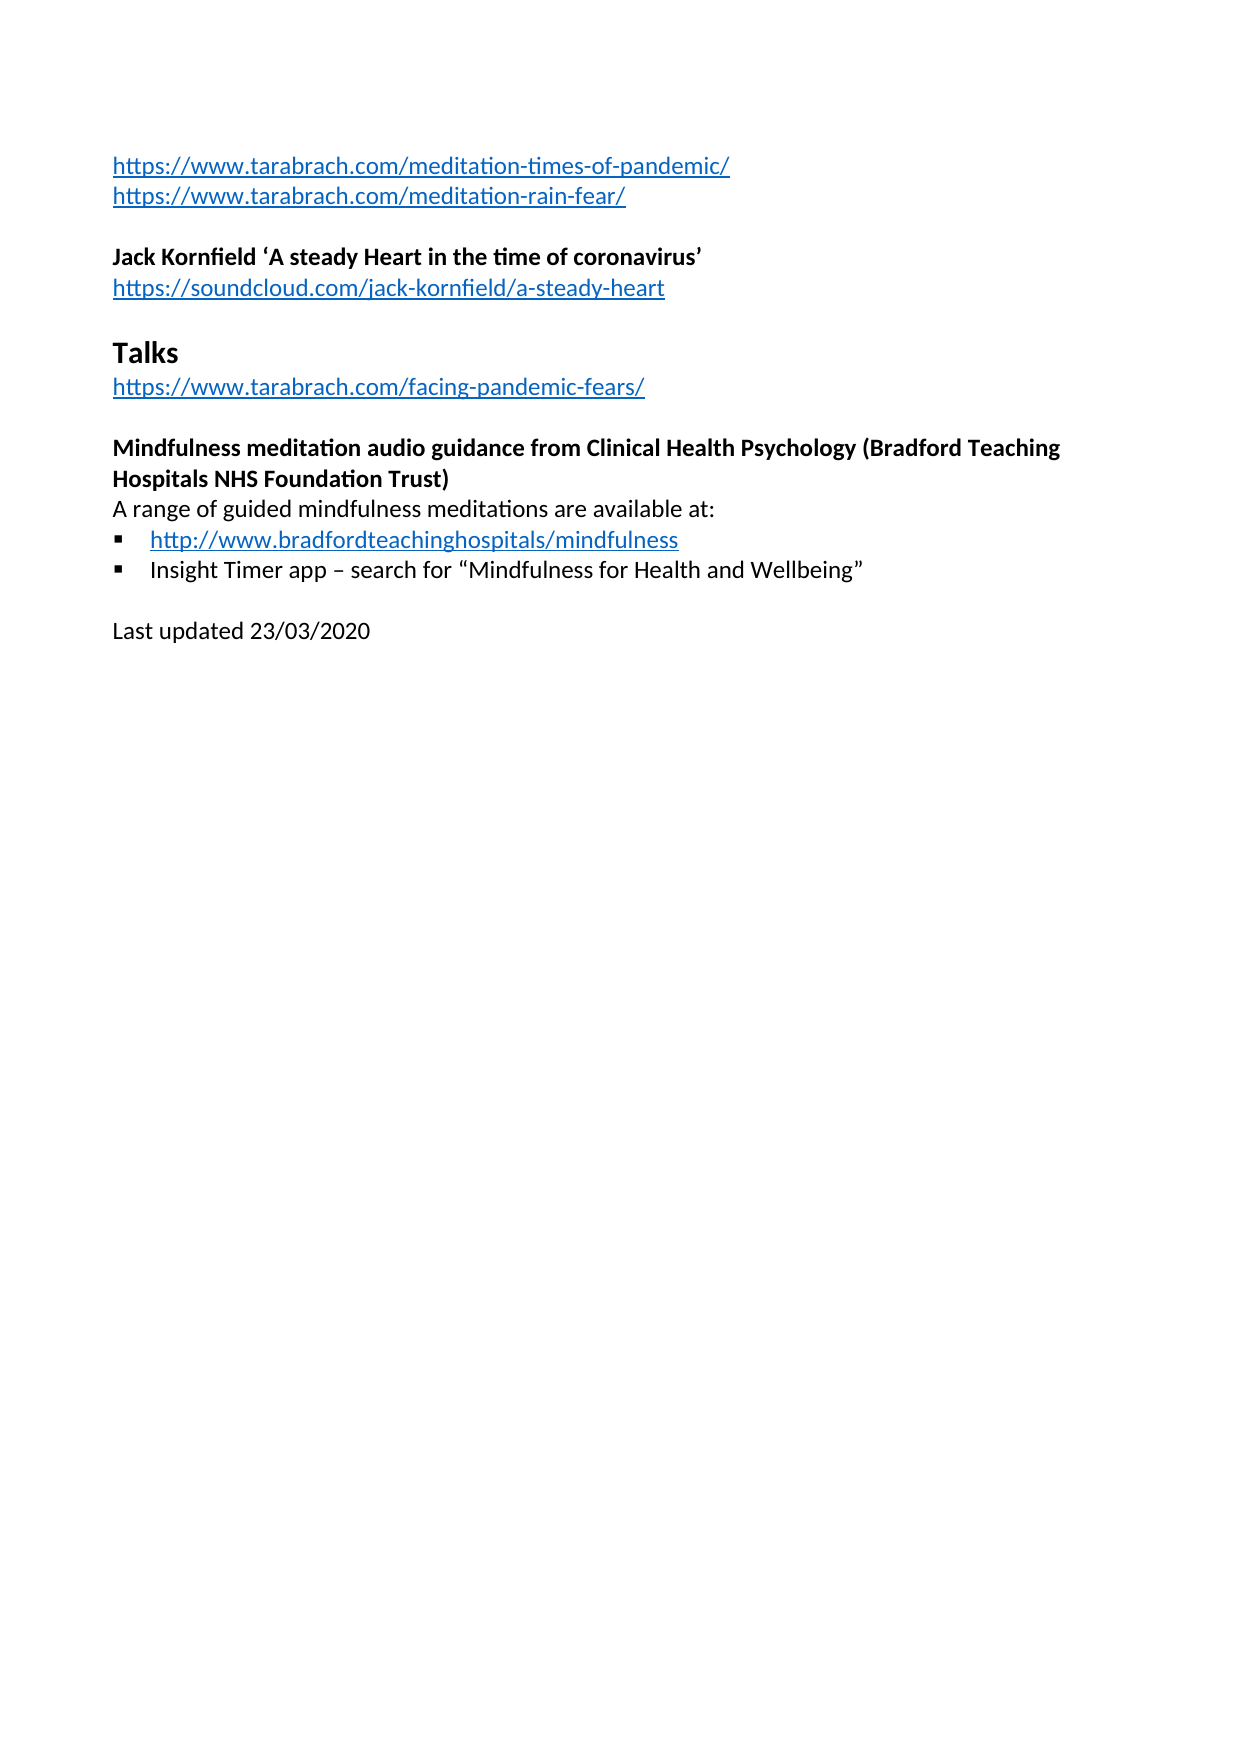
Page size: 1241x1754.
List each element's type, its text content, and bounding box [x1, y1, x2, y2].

text A range of guided mindfulness meditations are available at: [112, 493, 1128, 524]
text Jack Kornfield ‘A steady Heart in the time of coronavirus’ [112, 242, 1128, 272]
text https://www.tarabrach.com/facing-pandemic-fears/ [112, 371, 1128, 402]
text Mindfulness meditation audio guidance from Clinical Health Psychology (Bradford Teaching Hospitals NHS Foundation Trust) [112, 432, 1128, 493]
list http://www.bradfordteachinghospitals/mindfulness [112, 524, 1128, 554]
text Talks [112, 333, 1128, 371]
text https://soundcloud.com/jack-kornfield/a-steady-heart [112, 272, 1128, 303]
text https://www.tarabrach.com/meditation-times-of-pandemic/ [112, 150, 1128, 181]
text Last updated 23/03/2020 [112, 615, 1128, 646]
list Insight Timer app – search for “Mindfulness for Health and Wellbeing” [112, 554, 1128, 585]
text https://www.tarabrach.com/meditation-rain-fear/ [112, 181, 1128, 211]
